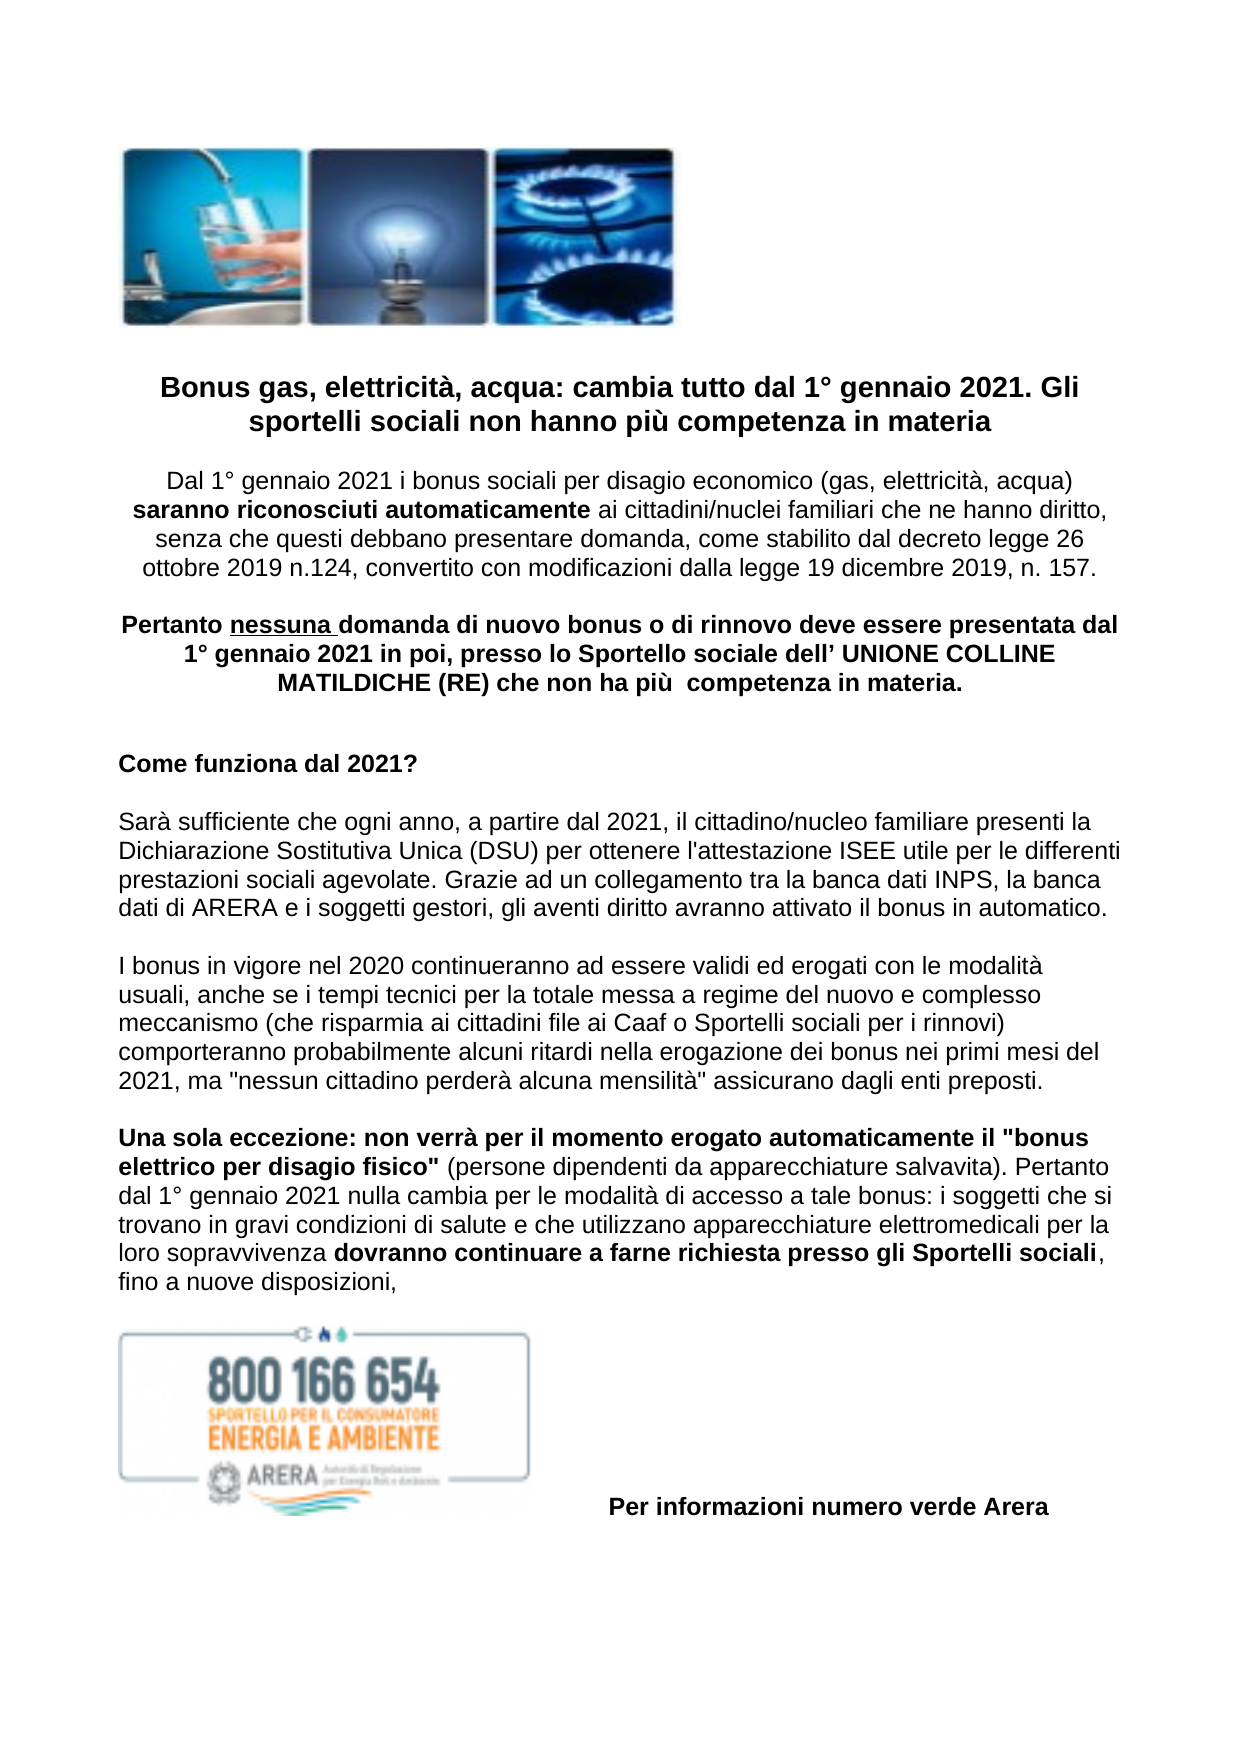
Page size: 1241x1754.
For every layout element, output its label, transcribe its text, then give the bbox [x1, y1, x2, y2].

text Come funziona dal 2021? [118, 749, 1122, 778]
text Sarà sufficiente che ogni anno, a partire dal 2021, il cittadino/nucleo familiare presenti la Dichiarazione Sostitutiva Unica (DSU) per ottenere l'attestazione ISEE utile per le differenti prestazioni sociali agevolate. Grazie ad un collegamento tra la banca dati INPS, la banca dati di ARERA e i soggetti gestori, gli aventi diritto avranno attivato il bonus in automatico. I bonus in vigore nel 2020 continueranno ad essere validi ed erogati con le modalità usuali, anche se i tempi tecnici per la totale messa a regime del nuovo e complesso meccanismo (che risparmia ai cittadini file ai Caaf o Sportelli sociali per i rinnovi) comporteranno probabilmente alcuni ritardi nella erogazione dei bonus nei primi mesi del 2021, ma "nessun cittadino perderà alcuna mensilità" assicurano dagli enti preposti. Una sola eccezione: non verrà per il momento erogato automaticamente il "bonus elettrico per disagio fisico" (persone dipendenti da apparecchiature salvavita). Pertanto dal 1° gennaio 2021 nulla cambia per le modalità di accesso a tale bonus: i soggetti che si trovano in gravi condizioni di salute e che utilizzano apparecchiature elettromedicali per la loro sopravvivenza dovranno continuare a farne richiesta presso gli Sportelli sociali, fino a nuove disposizioni, [118, 807, 1122, 1296]
text Bonus gas, elettricità, acqua: cambia tutto dal 1° gennaio 2021. Gli sportelli sociali non hanno più competenza in materia [118, 370, 1122, 437]
picture [118, 1325, 533, 1516]
text Dal 1° gennaio 2021 i bonus sociali per disagio economico (gas, elettricità, acqua) saranno riconosciuti automaticamente ai cittadini/nuclei familiari che ne hanno diritto, senza che questi debbano presentare domanda, come stabilito dal decreto legge 26 ottobre 2019 n.124, convertito con modificazioni dalla legge 19 dicembre 2019, n. 157. Pertanto nessuna domanda di nuovo bonus o di rinnovo deve essere presentata dal 1° gennaio 2021 in poi, presso lo Sportello sociale dell’ UNIONE COLLINE MATILDICHE (RE) che non ha più competenza in materia. [118, 466, 1122, 724]
picture [118, 147, 681, 328]
